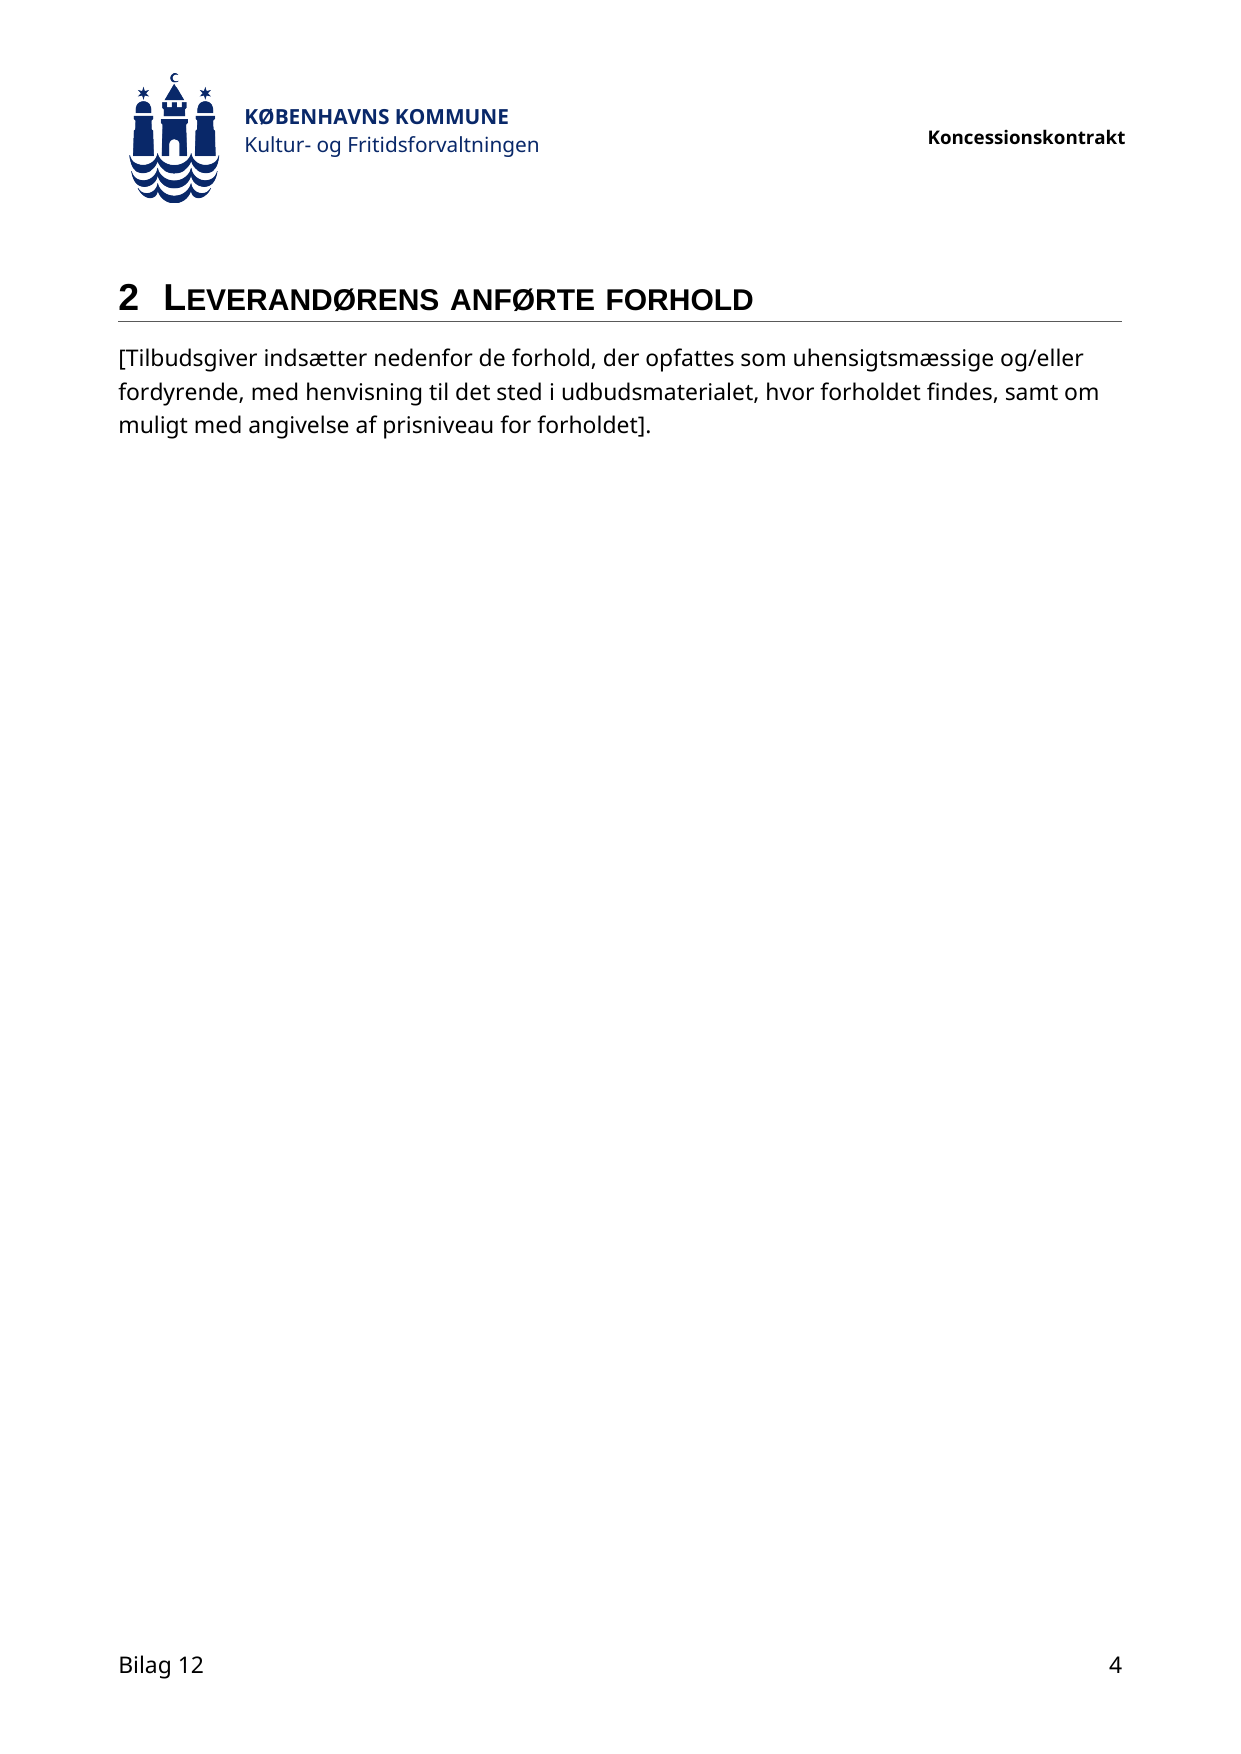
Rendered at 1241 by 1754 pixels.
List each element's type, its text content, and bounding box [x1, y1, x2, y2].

text [Tilbudsgiver indsætter nedenfor de forhold, der opfattes som uhensigtsmæssige og/eller fordyrende, med henvisning til det sted i udbudsmaterialet, hvor forholdet findes, samt om muligt med angivelse af prisniveau for forholdet]. [118, 342, 1122, 440]
picture [129, 73, 233, 203]
subtitle Leverandørens anførte forhold [118, 275, 1122, 321]
